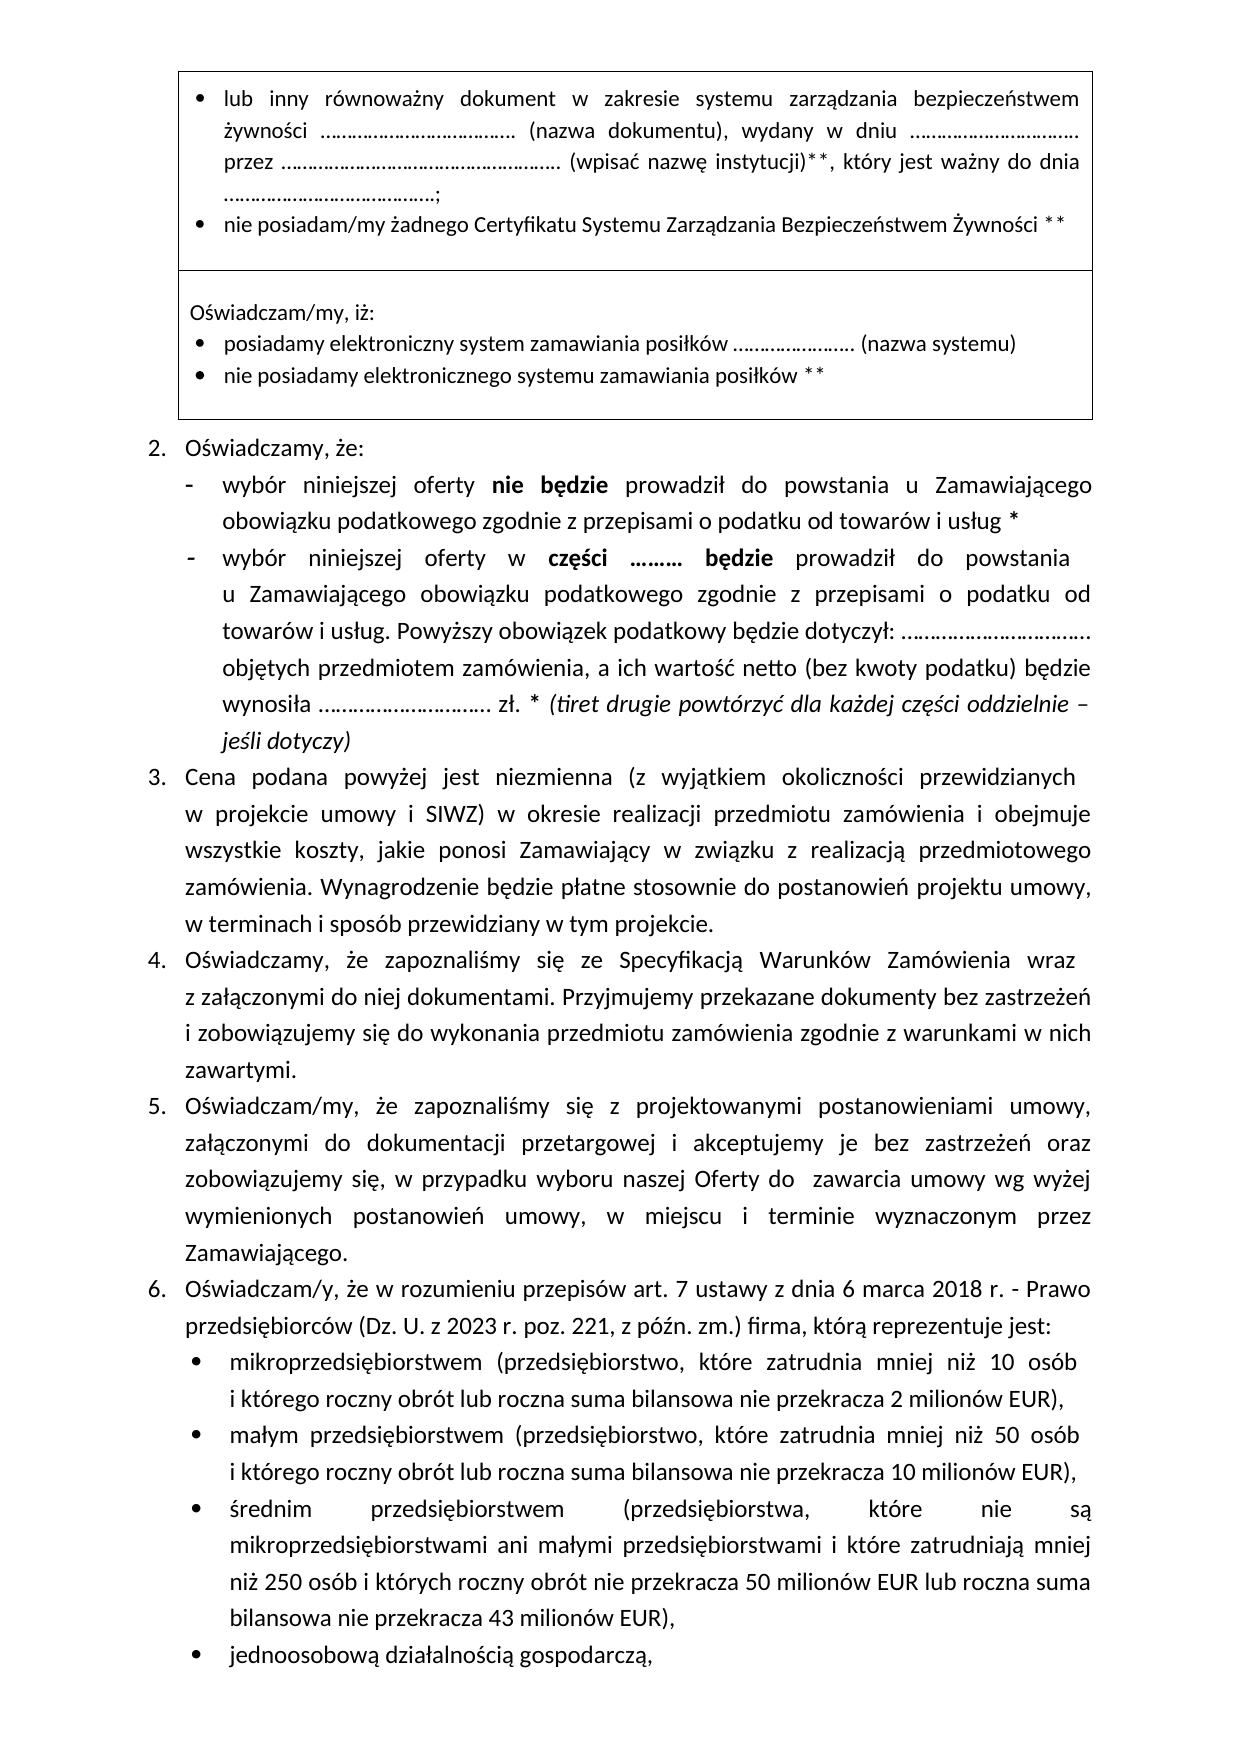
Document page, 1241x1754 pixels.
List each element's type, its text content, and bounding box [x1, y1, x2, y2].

list wybór niniejszej oferty nie będzie prowadził do powstania u Zamawiającego obowiązku podatkowego zgodnie z przepisami o podatku od towarów i usług * [185, 469, 1092, 536]
list Oświadczam/y, że w rozumieniu przepisów art. 7 ustawy z dnia 6 marca 2018 r. - Prawo przedsiębiorców (Dz. U. z 2023 r. poz. 221, z późn. zm.) firma, którą reprezentuje jest: [148, 1273, 1092, 1340]
list mikroprzedsiębiorstwem (przedsiębiorstwo, które zatrudnia mniej niż 10 osób i którego roczny obrót lub roczna suma bilansowa nie przekracza 2 milionów EUR), [192, 1346, 1092, 1413]
list małym przedsiębiorstwem (przedsiębiorstwo, które zatrudnia mniej niż 50 osób i którego roczny obrót lub roczna suma bilansowa nie przekracza 10 milionów EUR), [192, 1419, 1092, 1487]
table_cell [179, 72, 1092, 270]
list Cena podana powyżej jest niezmienna (z wyjątkiem okoliczności przewidzianych w projekcie umowy i SIWZ) w okresie realizacji przedmiotu zamówienia i obejmuje wszystkie koszty, jakie ponosi Zamawiający w związku z realizacją przedmiotowego zamówienia. Wynagrodzenie będzie płatne stosownie do postanowień projektu umowy, w terminach i sposób przewidziany w tym projekcie. [148, 761, 1092, 938]
list Oświadczamy, że zapoznaliśmy się ze Specyfikacją Warunków Zamówienia wraz z załączonymi do niej dokumentami. Przyjmujemy przekazane dokumenty bez zastrzeżeń i zobowiązujemy się do wykonania przedmiotu zamówienia zgodnie z warunkami w nich zawartymi. [148, 944, 1092, 1084]
table_cell Oświadczam/my, iż: posiadamy elektroniczny system zamawiania posiłków ………………….. (nazwa systemu) nie posiadamy elektronicznego systemu zamawiania posiłków ** [179, 271, 1092, 419]
list Oświadczam/my, że zapoznaliśmy się z projektowanymi postanowieniami umowy, załączonymi do dokumentacji przetargowej i akceptujemy je bez zastrzeżeń oraz zobowiązujemy się, w przypadku wyboru naszej Oferty do zawarcia umowy wg wyżej wymienionych postanowień umowy, w miejscu i terminie wyznaczonym przez Zamawiającego. [148, 1091, 1092, 1267]
list jednoosobową działalnością gospodarczą, [192, 1639, 1092, 1669]
list Oświadczamy, że: [148, 432, 1092, 463]
list średnim przedsiębiorstwem (przedsiębiorstwa, które nie są mikroprzedsiębiorstwami ani małymi przedsiębiorstwami i które zatrudniają mniej niż 250 osób i których roczny obrót nie przekracza 50 milionów EUR lub roczna suma bilansowa nie przekracza 43 milionów EUR), [192, 1493, 1092, 1633]
list wybór niniejszej oferty w części ……… będzie prowadził do powstania u Zamawiającego obowiązku podatkowego zgodnie z przepisami o podatku od towarów i usług. Powyższy obowiązek podatkowy będzie dotyczył: …………………………… objętych przedmiotem zamówienia, a ich wartość netto (bez kwoty podatku) będzie wynosiła ………………………… zł. * (tiret drugie powtórzyć dla każdej części oddzielnie – jeśli dotyczy) [185, 542, 1092, 755]
